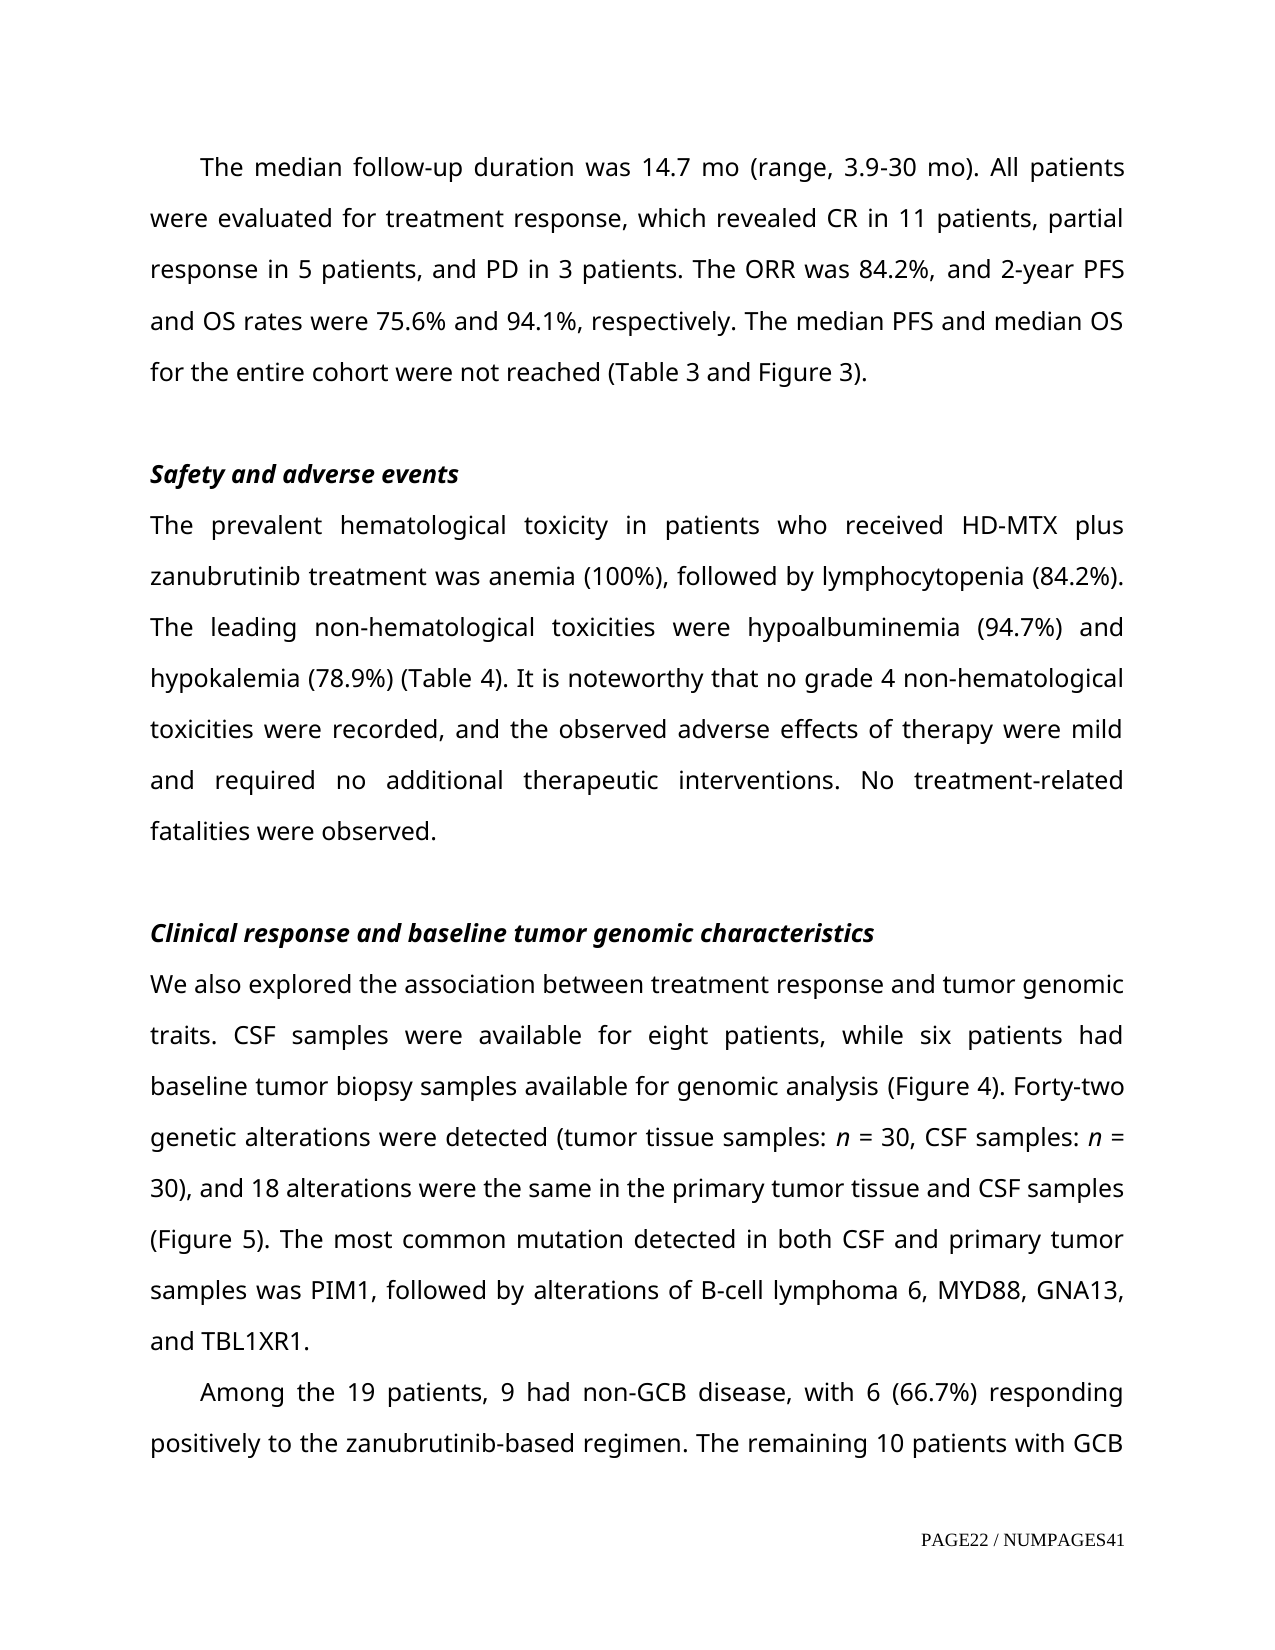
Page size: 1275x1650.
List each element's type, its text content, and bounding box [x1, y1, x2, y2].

text The median follow-up duration was 14.7 mo (range, 3.9-30 mo). All patients were evaluated for treatment response, which revealed CR in 11 patients, partial response in 5 patients, and PD in 3 patients. The ORR was 84.2%, and 2-year PFS and OS rates were 75.6% and 94.1%, respectively. The median PFS and median OS for the entire cohort were not reached (Table 3 and Figure 3). [150, 150, 1125, 388]
text The prevalent hematological toxicity in patients who received HD-MTX plus zanubrutinib treatment was anemia (100%), followed by lymphocytopenia (84.2%). The leading non-hematological toxicities were hypoalbuminemia (94.7%) and hypokalemia (78.9%) (Table 4). It is noteworthy that no grade 4 non-hematological toxicities were recorded, and the observed adverse effects of therapy were mild and required no additional therapeutic interventions. No treatment-related fatalities were observed. [150, 507, 1125, 848]
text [150, 1375, 1125, 1460]
text Safety and adverse events [150, 456, 1125, 490]
text We also explored the association between treatment response and tumor genomic traits. CSF samples were available for eight patients, while six patients had baseline tumor biopsy samples available for genomic analysis (Figure 4). Forty-two genetic alterations were detected (tumor tissue samples: n = 30, CSF samples: n = 30), and 18 alterations were the same in the primary tumor tissue and CSF samples (Figure 5). The most common mutation detected in both CSF and primary tumor samples was PIM1, followed by alterations of B-cell lymphoma 6, MYD88, GNA13, and TBL1XR1. [150, 967, 1125, 1358]
text Clinical response and baseline tumor genomic characteristics [150, 916, 1125, 950]
